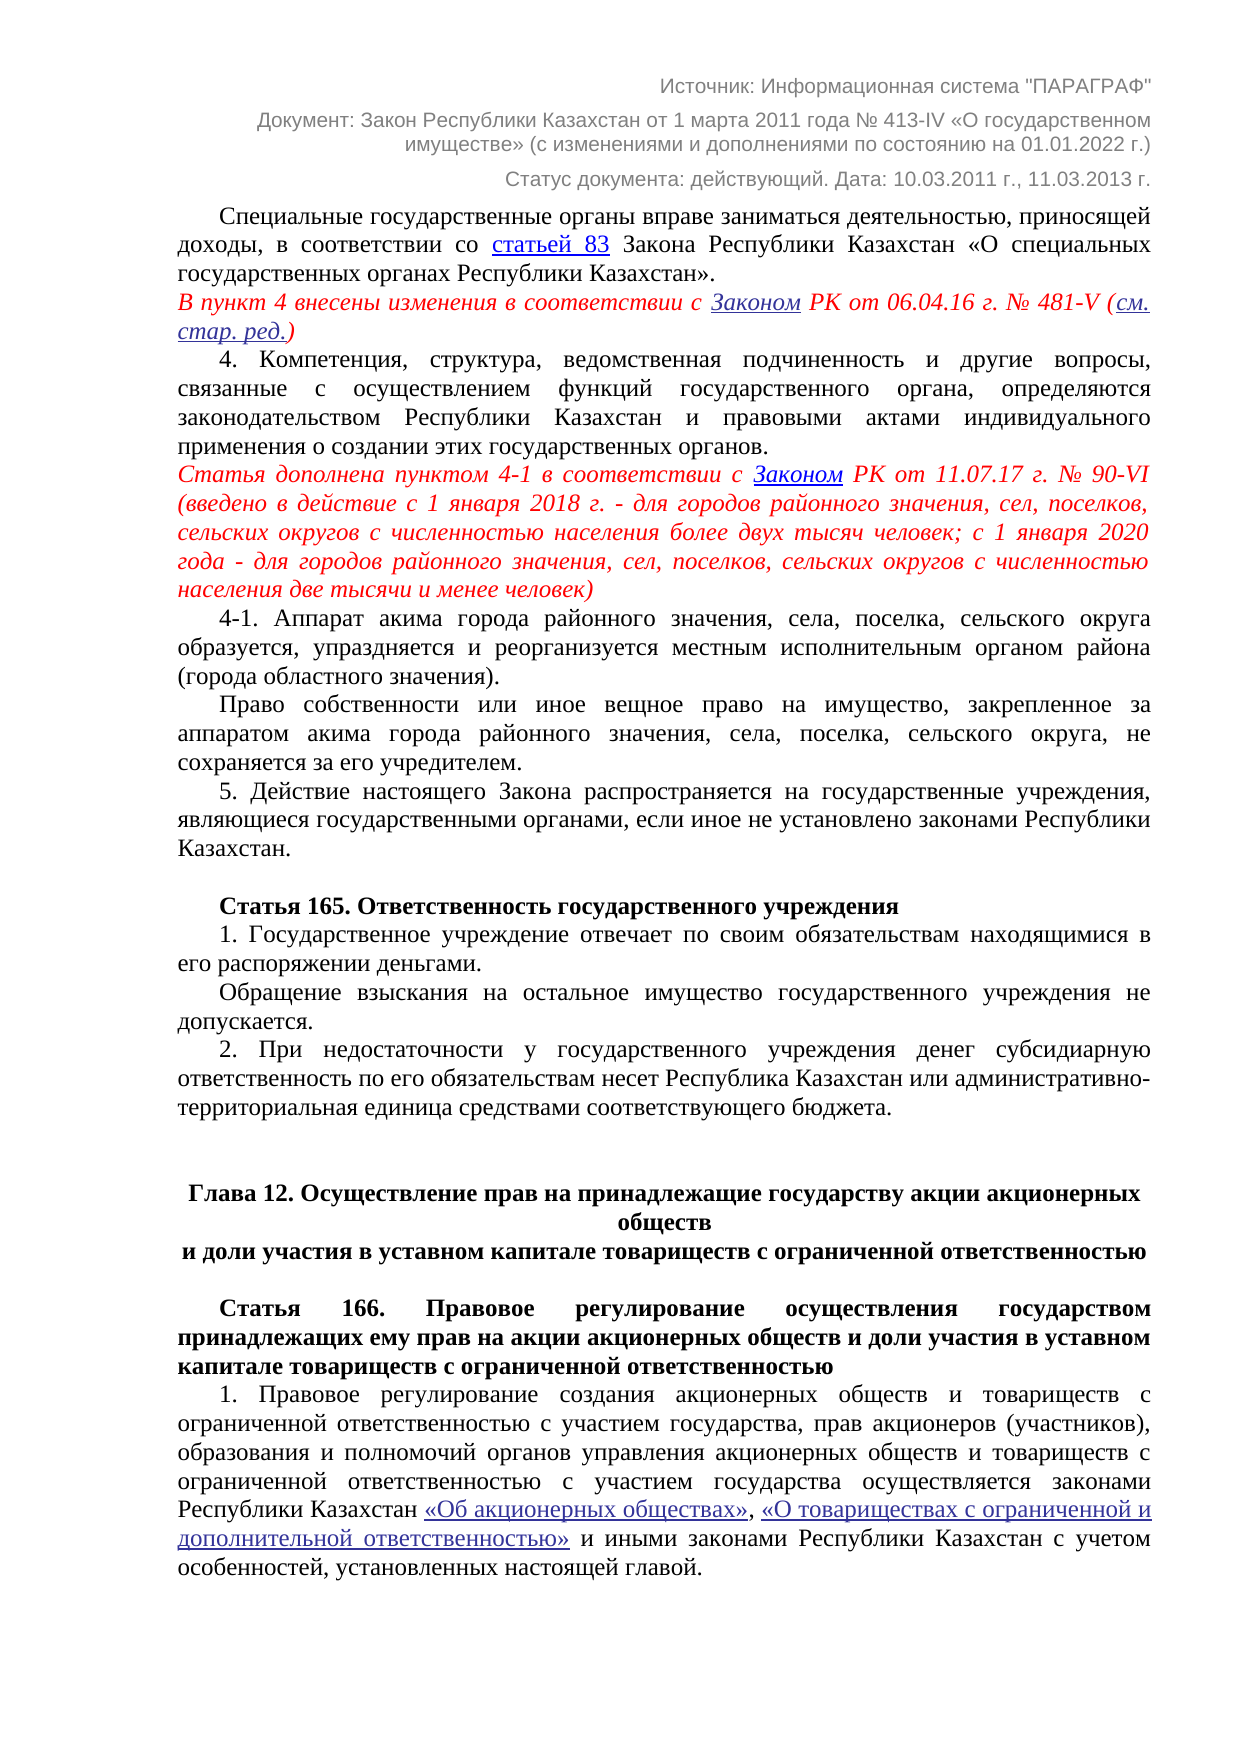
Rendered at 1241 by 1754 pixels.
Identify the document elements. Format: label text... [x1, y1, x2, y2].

text 4-1. Аппарат акима города районного значения, села, поселка, сельского округа образуется, упраздняется и реорганизуется местным исполнительным органом района (города областного значения). [177, 603, 1152, 689]
text Глава 12. Осуществление прав на принадлежащие государству акции акционерных обществ и доли участия в уставном капитале товариществ с ограниченной ответственностью [177, 1178, 1152, 1264]
text 4. Компетенция, структура, ведомственная подчиненность и другие вопросы, связанные с осуществлением функций государственного органа, определяются законодательством Республики Казахстан и правовыми актами индивидуального применения о создании этих государственных органов. [177, 344, 1152, 459]
text Право собственности или иное вещное право на имущество, закрепленное за аппаратом акима города районного значения, села, поселка, сельского округа, не сохраняется за его учредителем. [177, 689, 1152, 776]
text Обращение взыскания на остальное имущество государственного учреждения не допускается. [177, 977, 1152, 1034]
text 2. При недостаточности у государственного учреждения денег субсидиарную ответственность по его обязательствам несет Республика Казахстан или административно-территориальная единица средствами соответствующего бюджета. [177, 1034, 1152, 1121]
text 1. Правовое регулирование создания акционерных обществ и товариществ с ограниченной ответственностью с участием государства, прав акционеров (участников), образования и полномочий органов управления акционерных обществ и товариществ с ограниченной ответственностью с участием государства осуществляется законами Республики Казахстан «Об акционерных обществах», «О товариществах с ограниченной и дополнительной ответственностью» и иными законами Республики Казахстан с учетом особенностей, установленных настоящей главой. [177, 1379, 1152, 1581]
text 5. Действие настоящего Закона распространяется на государственные учреждения, являющиеся государственными органами, если иное не установлено законами Республики Казахстан. [177, 776, 1152, 862]
text В пункт 4 внесены изменения в соответствии с Законом РК от 06.04.16 г. № 481-V (см. стар. ред.) [177, 287, 1152, 344]
text Статья 166. Правовое регулирование осуществления государством принадлежащих ему прав на акции акционерных обществ и доли участия в уставном капитале товариществ с ограниченной ответственностью [177, 1293, 1152, 1379]
text 1. Государственное учреждение отвечает по своим обязательствам находящимися в его распоряжении деньгами. [177, 919, 1152, 977]
text Специальные государственные органы вправе заниматься деятельностью, приносящей доходы, в соответствии со статьей 83 Закона Республики Казахстан «О специальных государственных органах Республики Казахстан». [177, 201, 1152, 287]
text Статья дополнена пунктом 4-1 в соответствии с Законом РК от 11.07.17 г. № 90-VI (введено в действие с 1 января 2018 г. - для городов районного значения, сел, поселков, сельских округов с численностью населения более двух тысяч человек; с 1 января 2020 года - для городов районного значения, сел, поселков, сельских округов с численностью населения две тысячи и менее человек) [177, 459, 1152, 603]
text Статья 165. Ответственность государственного учреждения [177, 891, 1152, 919]
